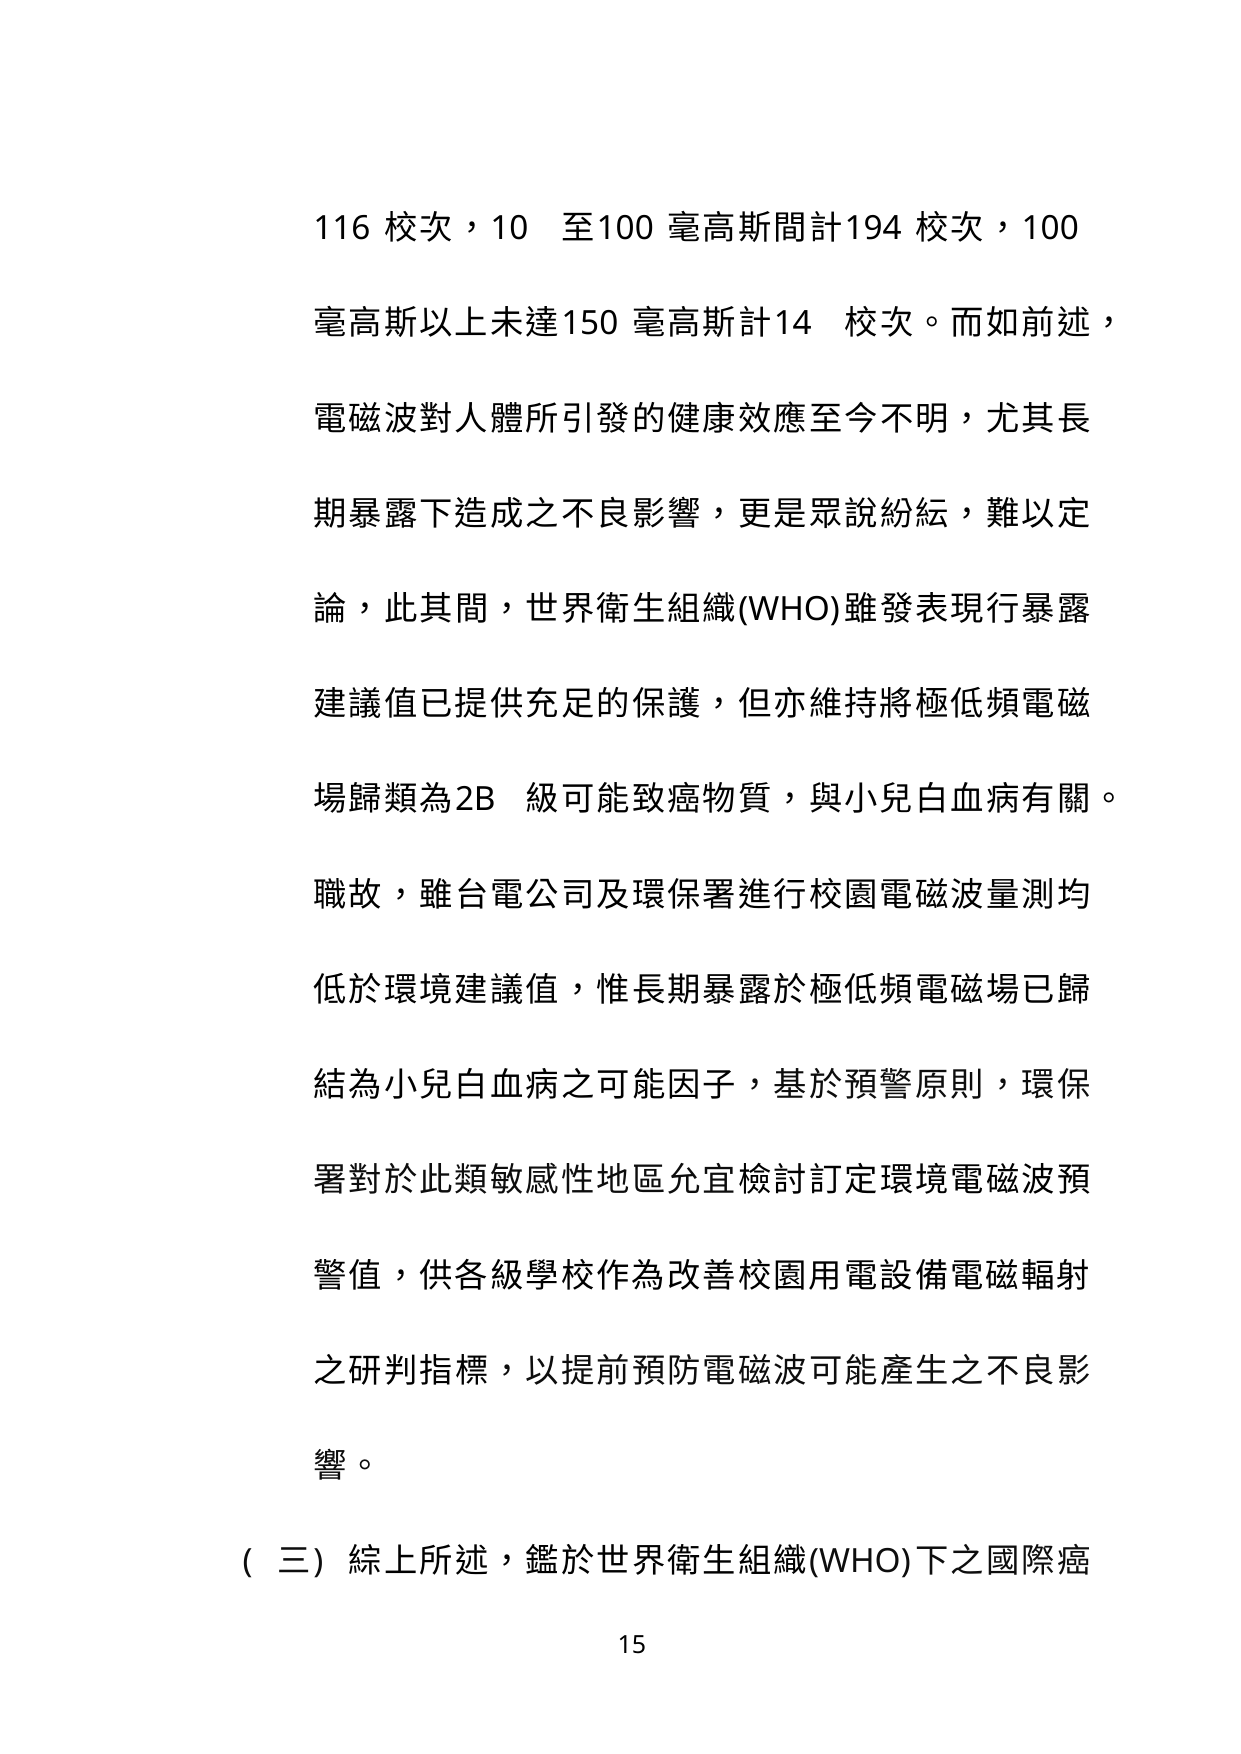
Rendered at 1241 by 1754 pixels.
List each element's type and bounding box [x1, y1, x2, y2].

subtitle [242, 1511, 1092, 1606]
subtitle [242, 178, 1092, 1511]
